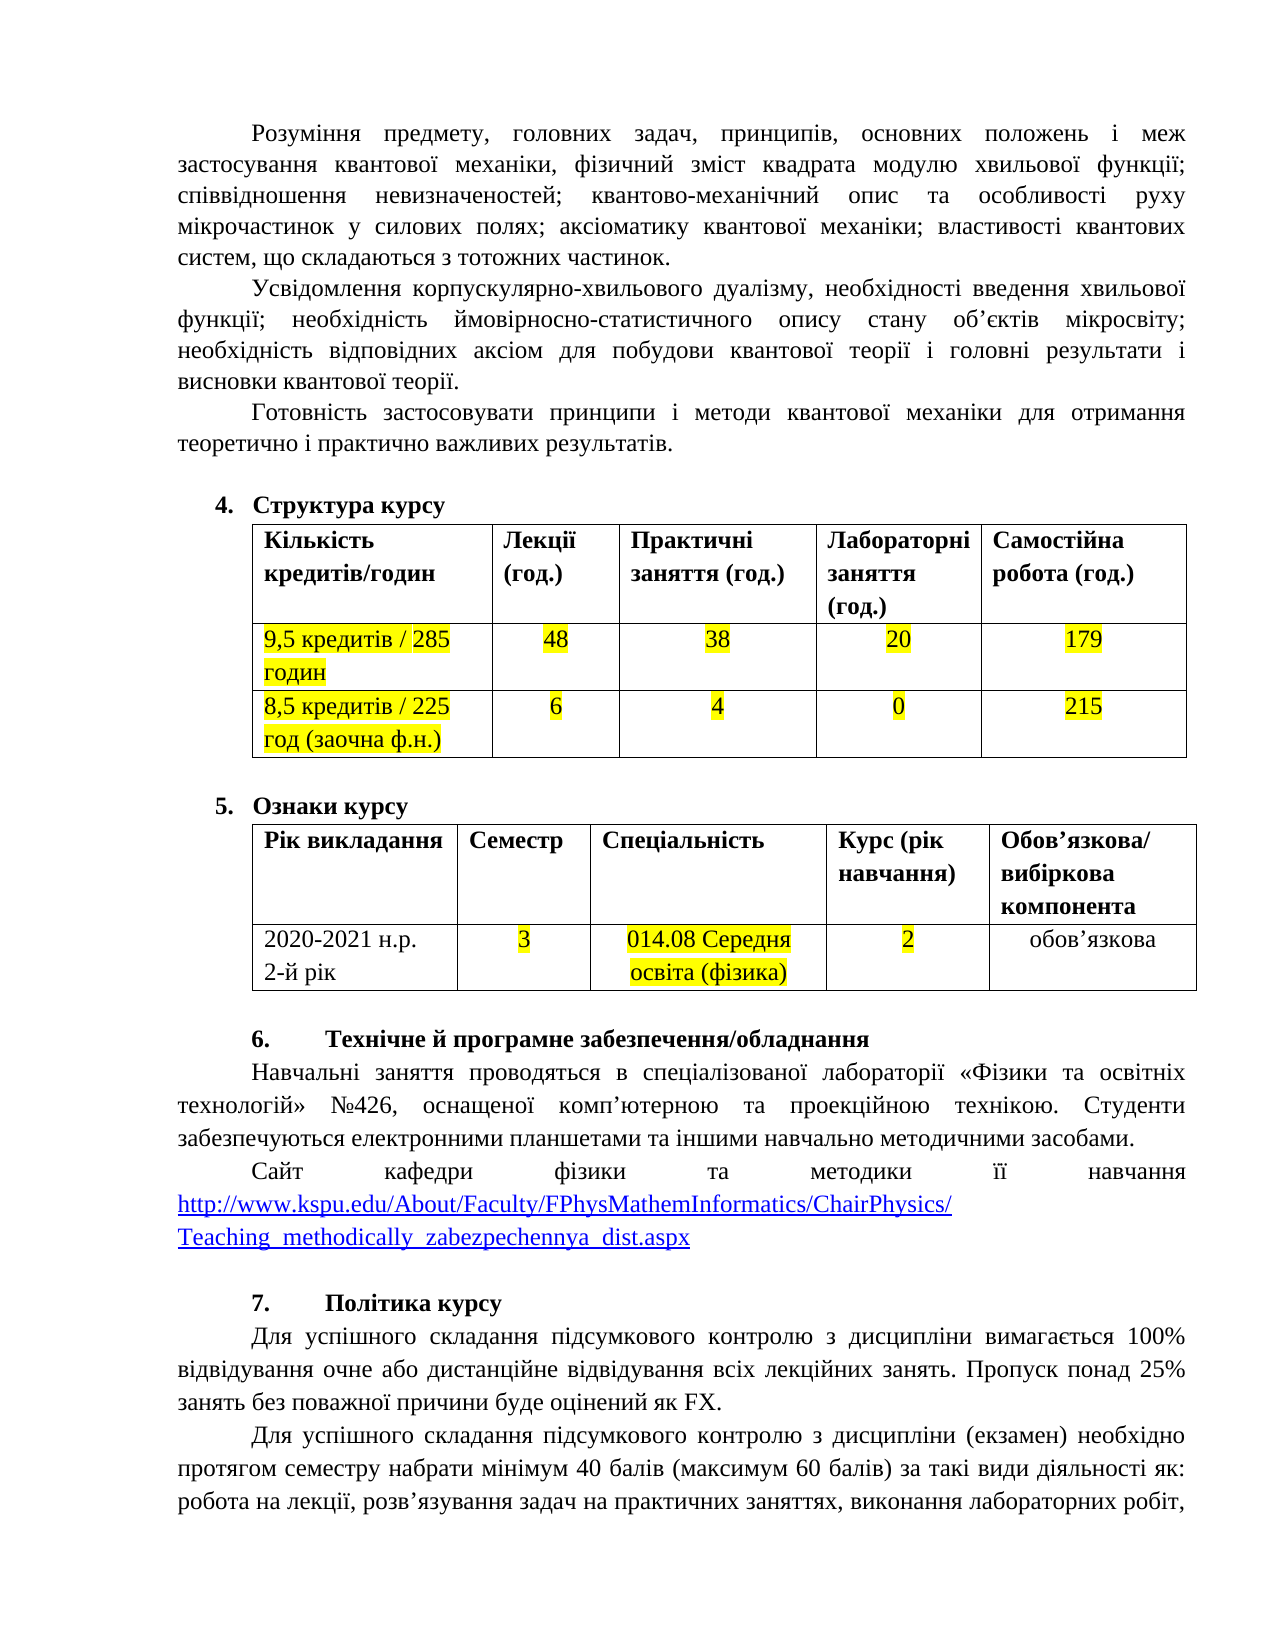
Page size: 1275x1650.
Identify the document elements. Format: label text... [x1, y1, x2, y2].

list Для успішного складання підсумкового контролю з дисципліни вимагається 100% відвідування очне або дистанційне відвідування всіх лекційних занять. Пропуск понад 25% занять без поважної причини буде оцінений як FX. [177, 1321, 1186, 1416]
table_header Практичні заняття (год.) [620, 525, 816, 623]
list Структура курсу [215, 491, 1186, 519]
table_cell 179 [982, 624, 1186, 690]
table_cell 215 [982, 691, 1186, 757]
table_cell 6 [493, 691, 619, 757]
table_header Спеціальність [591, 825, 826, 923]
table_cell 014.08 Середня освіта (фізика) [591, 925, 826, 990]
table_header Лекції (год.) [493, 525, 619, 623]
table_cell 2020-2021 н.р. 2-й рік [253, 925, 457, 990]
table_cell 3 [458, 925, 590, 990]
text Готовність застосовувати принципи і методи квантової механіки для отримання теоретично і практично важливих результатів. [177, 397, 1186, 457]
list Навчальні заняття проводяться в спеціалізованої лабораторії «Фізики та освітніх технологій» №426, оснащеної комп’ютерною та проекційною технікою. Студенти забезпечуються електронними планшетами та іншими навчально методичними засобами. [177, 1057, 1186, 1152]
text Розуміння предмету, головних задач, принципів, основних положень і меж застосування квантової механіки, фізичний зміст квадрата модулю хвильової функції; співвідношення невизначеностей; квантово-механічний опис та особливості руху мікрочастинок у силових полях; аксіоматику квантової механіки; властивості квантових систем, що складаються з тотожних частинок. [177, 118, 1186, 271]
list Сайт кафедри фізики та методики її навчання http://www.kspu.edu/About/Faculty/FPhysMathemInformatics/ChairPhysics/Teaching_methodically_zabezpechennya_dist.aspx [177, 1156, 1186, 1251]
table_cell 9,5 кредитів / 285 годин [253, 624, 492, 690]
table_header Курс (рік навчання) [827, 825, 989, 923]
table_header Семестр [458, 825, 590, 923]
table_cell 0 [817, 691, 981, 757]
table_cell 38 [620, 624, 816, 690]
table_cell 20 [817, 624, 981, 690]
table_cell 2 [827, 925, 989, 990]
list Політика курсу [177, 1288, 1186, 1317]
table_header Обов’язкова/ вибіркова компонента [990, 825, 1196, 923]
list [177, 1420, 1186, 1515]
text Усвідомлення корпускулярно-хвильового дуалізму, необхідності введення хвильової функції; необхідність ймовірносно-статистичного опису стану об’єктів мікросвіту; необхідність відповідних аксіом для побудови квантової теорії і головні результати і висновки квантової теорії. [177, 273, 1186, 395]
table_header Рік викладання [253, 825, 457, 923]
table_header Кількість кредитів/годин [253, 525, 492, 623]
table_header Лабораторні заняття (год.) [817, 525, 981, 623]
table_cell 48 [493, 624, 619, 690]
table_header Самостійна робота (год.) [982, 525, 1186, 623]
list Ознаки курсу [215, 791, 1186, 819]
list Технічне й програмне забезпечення/обладнання [177, 1024, 1186, 1053]
table_cell обов’язкова [990, 925, 1196, 990]
table_cell 8,5 кредитів / 225 год (заочна ф.н.) [253, 691, 492, 757]
table_cell 4 [620, 691, 816, 757]
